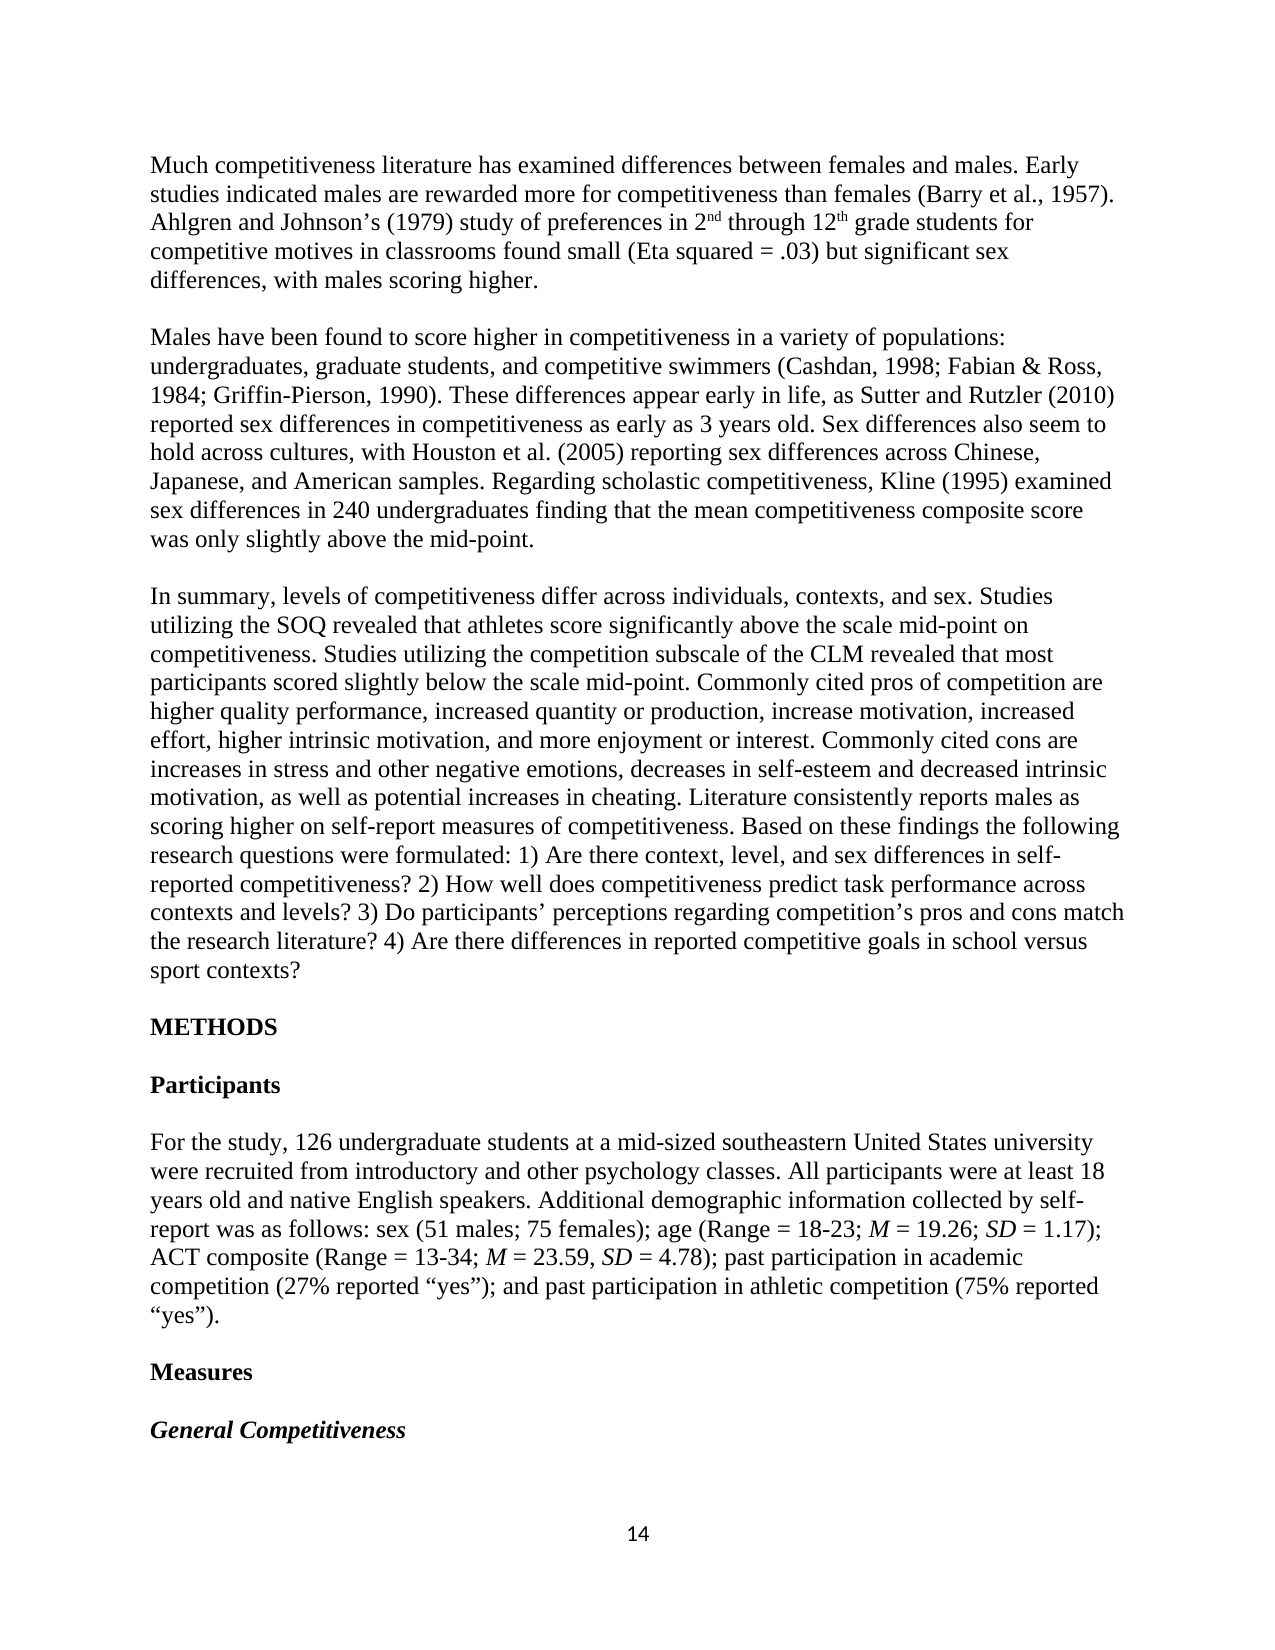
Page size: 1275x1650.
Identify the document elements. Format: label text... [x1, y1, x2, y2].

text Participants [150, 1070, 1125, 1099]
text METHODS [150, 1012, 1125, 1041]
text Much competitiveness literature has examined differences between females and males. Early studies indicated males are rewarded more for competitiveness than females (Barry et al., 1957). Ahlgren and Johnson’s (1979) study of preferences in 2nd through 12th grade students for competitive motives in classrooms found small (Eta squared = .03) but significant sex differences, with males scoring higher. [150, 150, 1125, 294]
text In summary, levels of competitiveness differ across individuals, contexts, and sex. Studies utilizing the SOQ revealed that athletes score significantly above the scale mid-point on competitiveness. Studies utilizing the competition subscale of the CLM revealed that most participants scored slightly below the scale mid-point. Commonly cited pros of competition are higher quality performance, increased quantity or production, increase motivation, increased effort, higher intrinsic motivation, and more enjoyment or interest. Commonly cited cons are increases in stress and other negative emotions, decreases in self-esteem and decreased intrinsic motivation, as well as potential increases in cheating. Literature consistently reports males as scoring higher on self-report measures of competitiveness. Based on these findings the following research questions were formulated: 1) Are there context, level, and sex differences in self-reported competitiveness? 2) How well does competitiveness predict task performance across contexts and levels? 3) Do participants’ perceptions regarding competition’s pros and cons match the research literature? 4) Are there differences in reported competitive goals in school versus sport contexts? [150, 581, 1125, 984]
text For the study, 126 undergraduate students at a mid-sized southeastern United States university were recruited from introductory and other psychology classes. All participants were at least 18 years old and native English speakers. Additional demographic information collected by self-report was as follows: sex (51 males; 75 females); age (Range = 18-23; M = 19.26; SD = 1.17); ACT composite (Range = 13-34; M = 23.59, SD = 4.78); past participation in academic competition (27% reported “yes”); and past participation in athletic competition (75% reported “yes”). [150, 1127, 1125, 1329]
text Measures [150, 1357, 1125, 1386]
text General Competitiveness [150, 1415, 1125, 1444]
text Males have been found to score higher in competitiveness in a variety of populations: undergraduates, graduate students, and competitive swimmers (Cashdan, 1998; Fabian & Ross, 1984; Griffin-Pierson, 1990). These differences appear early in life, as Sutter and Rutzler (2010) reported sex differences in competitiveness as early as 3 years old. Sex differences also seem to hold across cultures, with Houston et al. (2005) reporting sex differences across Chinese, Japanese, and American samples. Regarding scholastic competitiveness, Kline (1995) examined sex differences in 240 undergraduates finding that the mean competitiveness composite score was only slightly above the mid-point. [150, 322, 1125, 552]
